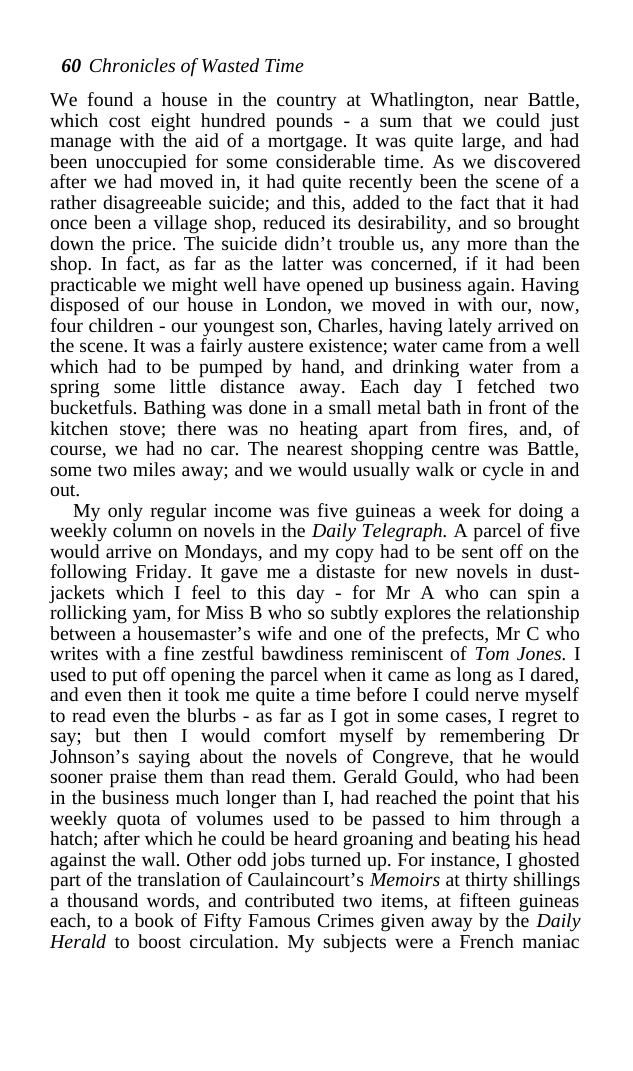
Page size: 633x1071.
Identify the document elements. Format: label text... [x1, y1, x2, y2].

text We found a house in the country at Whatlington, near Battle, which cost eight hundred pounds - a sum that we could just manage with the aid of a mortgage. It was quite large, and had been unoccupied for some considerable time. As we discovered after we had moved in, it had quite recently been the scene of a rather disagreeable suicide; and this, added to the fact that it had once been a village shop, reduced its desirability, and so brought down the price. The suicide didn’t trouble us, any more than the shop. In fact, as far as the latter was concerned, if it had been practicable we might well have opened up business again. Having disposed of our house in London, we moved in with our, now, four children - our youngest son, Charles, having lately arrived on the scene. It was a fairly austere existence; water came from a well which had to be pumped by hand, and drinking water from a spring some little distance away. Each day I fetched two bucketfuls. Bathing was done in a small metal bath in front of the kitchen stove; there was no heating apart from fires, and, of course, we had no car. The nearest shopping centre was Battle, some two miles away; and we would usually walk or cycle in and out. [50, 90, 580, 501]
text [50, 501, 580, 952]
